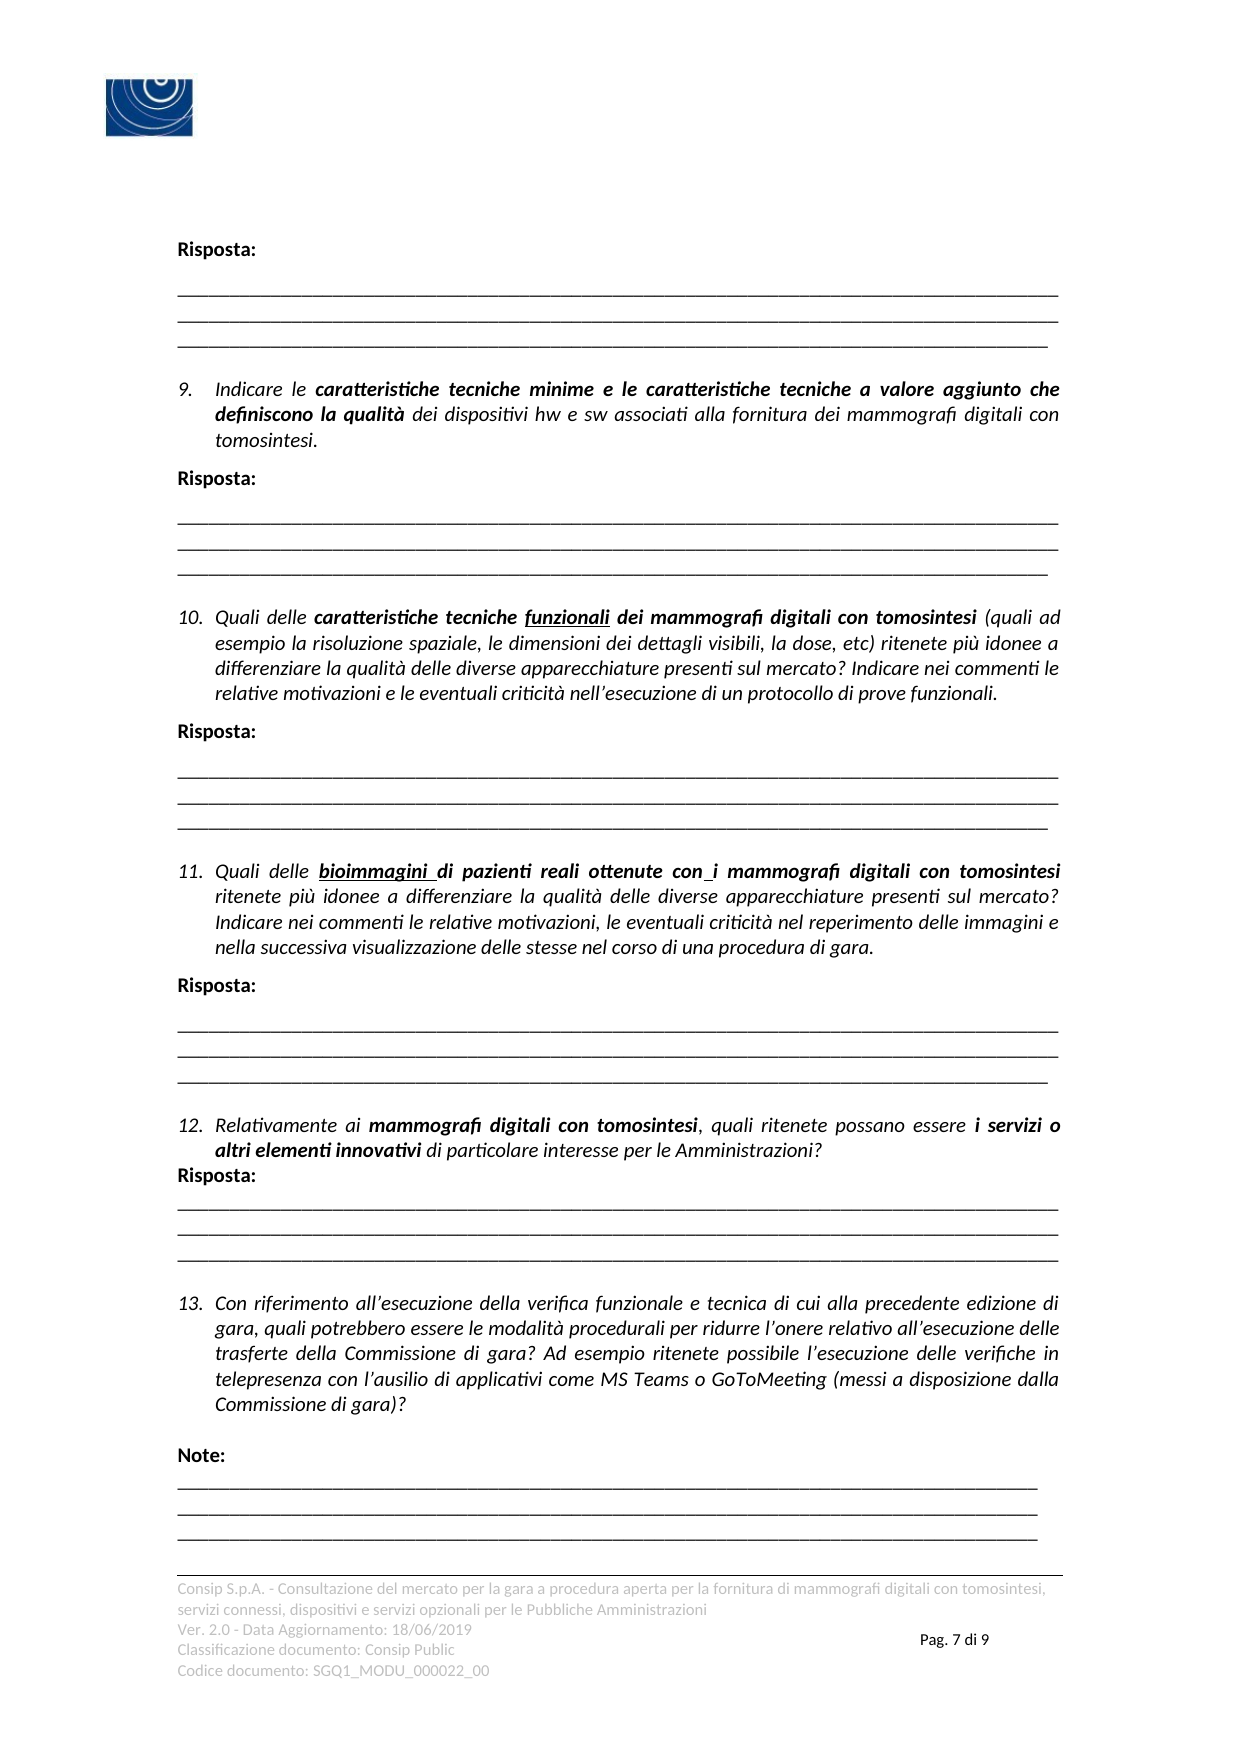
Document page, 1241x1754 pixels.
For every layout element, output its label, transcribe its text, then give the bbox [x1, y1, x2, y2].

text ____________________________________________________________________________________ [177, 807, 1063, 833]
list Quali delle caratteristiche tecniche funzionali dei mammografi digitali con tomosintesi (quali ad esempio la risoluzione spaziale, le dimensioni dei dettagli visibili, la dose, etc) ritenete più idonee a differenziare la qualità delle diverse apparecchiature presenti sul mercato? Indicare nei commenti le relative motivazioni e le eventuali criticità nell’esecuzione di un protocollo di prove funzionali. [177, 604, 1063, 706]
list Con riferimento all’esecuzione della verifica funzionale e tecnica di cui alla precedente edizione di gara, quali potrebbero essere le modalità procedurali per ridurre l’onere relativo all’esecuzione delle trasferte della Commissione di gara? Ad esempio ritenete possibile l’esecuzione delle verifiche in telepresenza con l’ausilio di applicativi come MS Teams o GoToMeeting (messi a disposizione dalla Commissione di gara)? [177, 1290, 1063, 1417]
subtitle Risposta: [177, 236, 1063, 262]
text ____________________________________________________________________________________ [177, 553, 1063, 579]
list Risposta: [177, 1163, 1063, 1188]
text Note: [177, 1442, 1063, 1468]
list Indicare le caratteristiche tecniche minime e le caratteristiche tecniche a valore aggiunto che definiscono la qualità dei dispositivi hw e sw associati alla fornitura dei mammografi digitali con tomosintesi. [177, 376, 1063, 452]
list Relativamente ai mammografi digitali con tomosintesi, quali ritenete possano essere i servizi o altri elementi innovativi di particolare interesse per le Amministrazioni? [177, 1112, 1063, 1163]
list Quali delle bioimmagini di pazienti reali ottenute con i mammografi digitali con tomosintesi ritenete più idonee a differenziare la qualità delle diverse apparecchiature presenti sul mercato? Indicare nei commenti le relative motivazioni, le eventuali criticità nel reperimento delle immagini e nella successiva visualizzazione delle stesse nel corso di una procedura di gara. [177, 858, 1063, 960]
picture [103, 73, 199, 141]
text ___________________________________________________________________________________ [177, 1493, 1063, 1518]
subtitle Risposta: [177, 972, 1063, 998]
text ____________________________________________________________________________________ [177, 325, 1063, 351]
subtitle Risposta: [177, 465, 1063, 490]
subtitle Risposta: [177, 718, 1063, 744]
text ___________________________________________________________________________________ [177, 1468, 1063, 1493]
text ____________________________________________________________________________________ [177, 1061, 1063, 1086]
text ___________________________________________________________________________________ [177, 1518, 1063, 1544]
